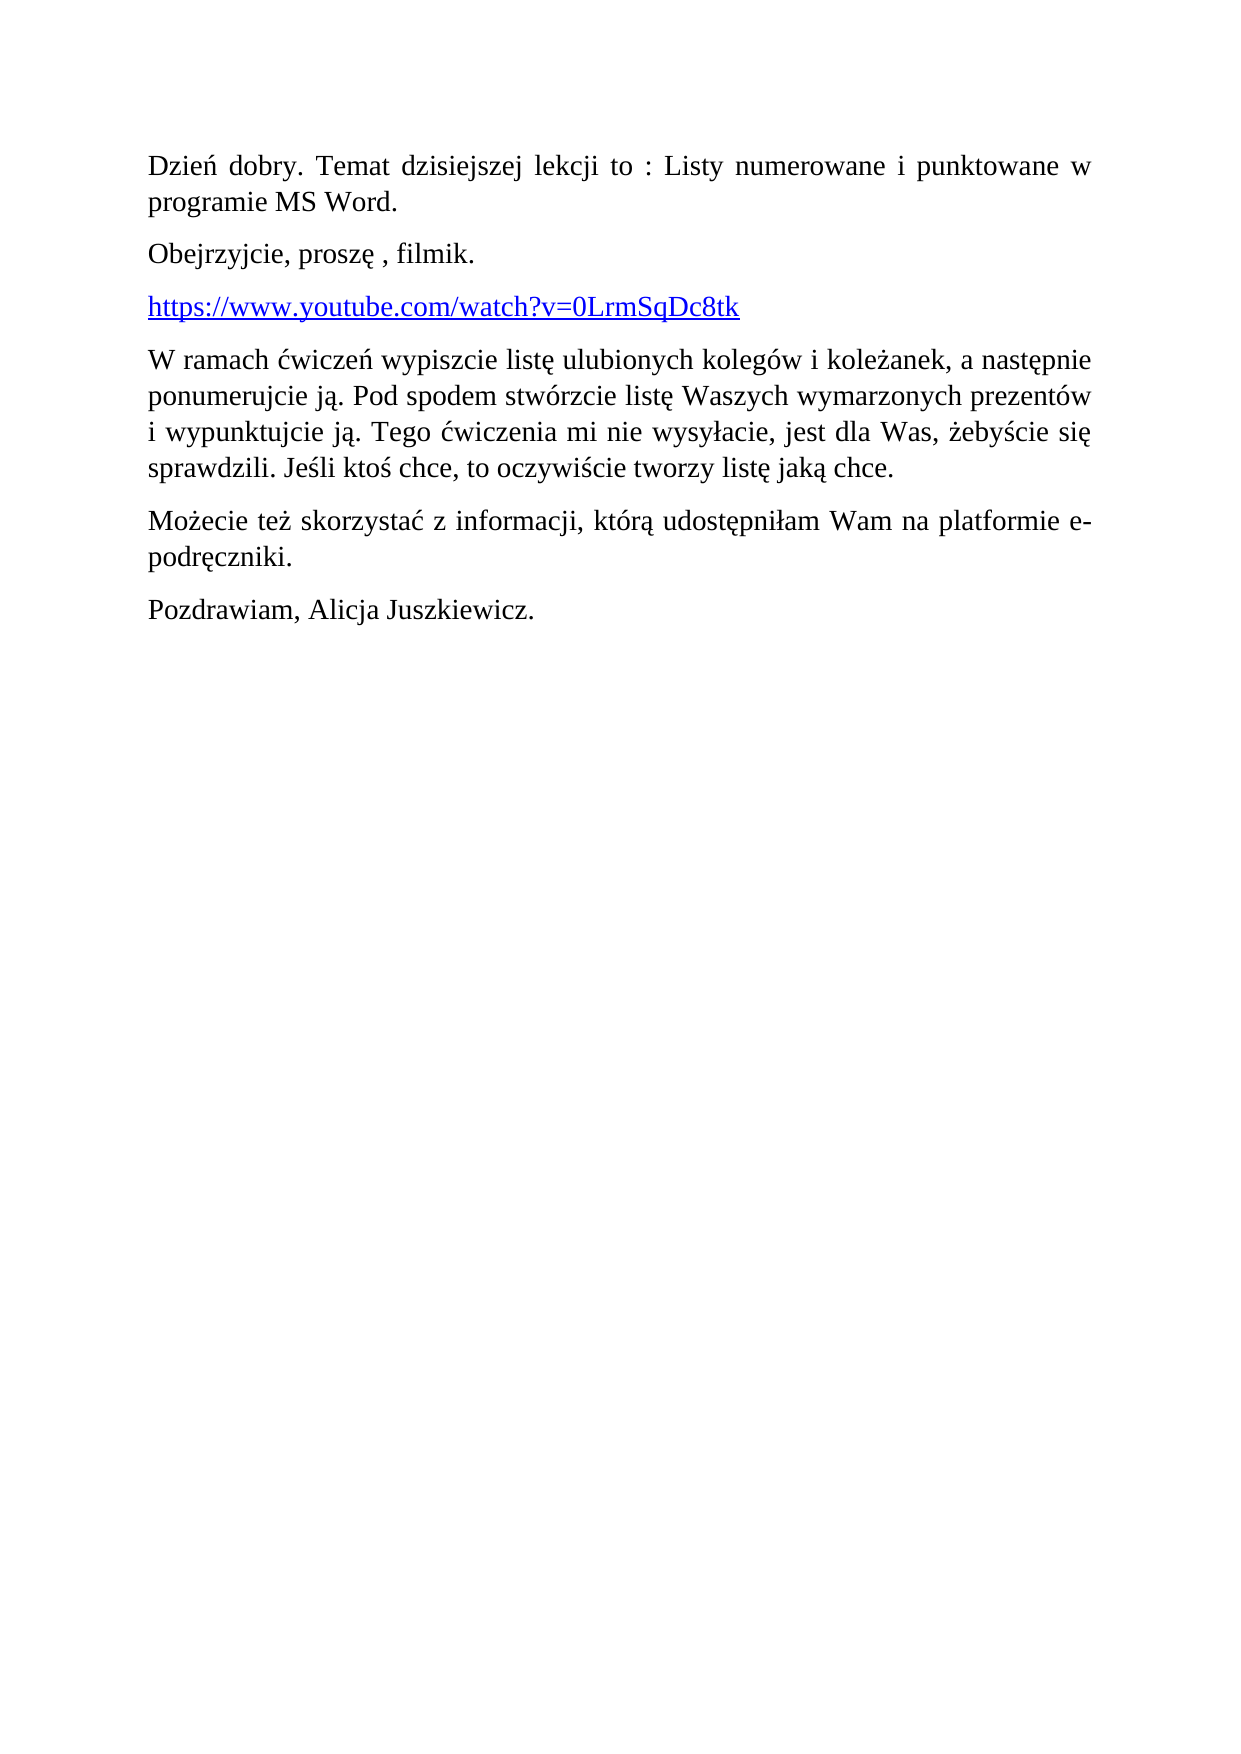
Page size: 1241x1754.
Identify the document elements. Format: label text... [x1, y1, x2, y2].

text https://www.youtube.com/watch?v=0LrmSqDc8tk [148, 289, 1093, 323]
text Dzień dobry. Temat dzisiejszej lekcji to : Listy numerowane i punktowane w programie MS Word. [148, 148, 1093, 217]
text Możecie też skorzystać z informacji, którą udostępniłam Wam na platformie e-podręczniki. [148, 503, 1093, 573]
text Obejrzyjcie, proszę , filmik. [148, 237, 1093, 270]
text Pozdrawiam, Alicja Juszkiewicz. [148, 592, 1093, 626]
text W ramach ćwiczeń wypiszcie listę ulubionych kolegów i koleżanek, a następnie ponumerujcie ją. Pod spodem stwórzcie listę Waszych wymarzonych prezentów i wypunktujcie ją. Tego ćwiczenia mi nie wysyłacie, jest dla Was, żebyście się sprawdzili. Jeśli ktoś chce, to oczywiście tworzy listę jaką chce. [148, 342, 1093, 484]
